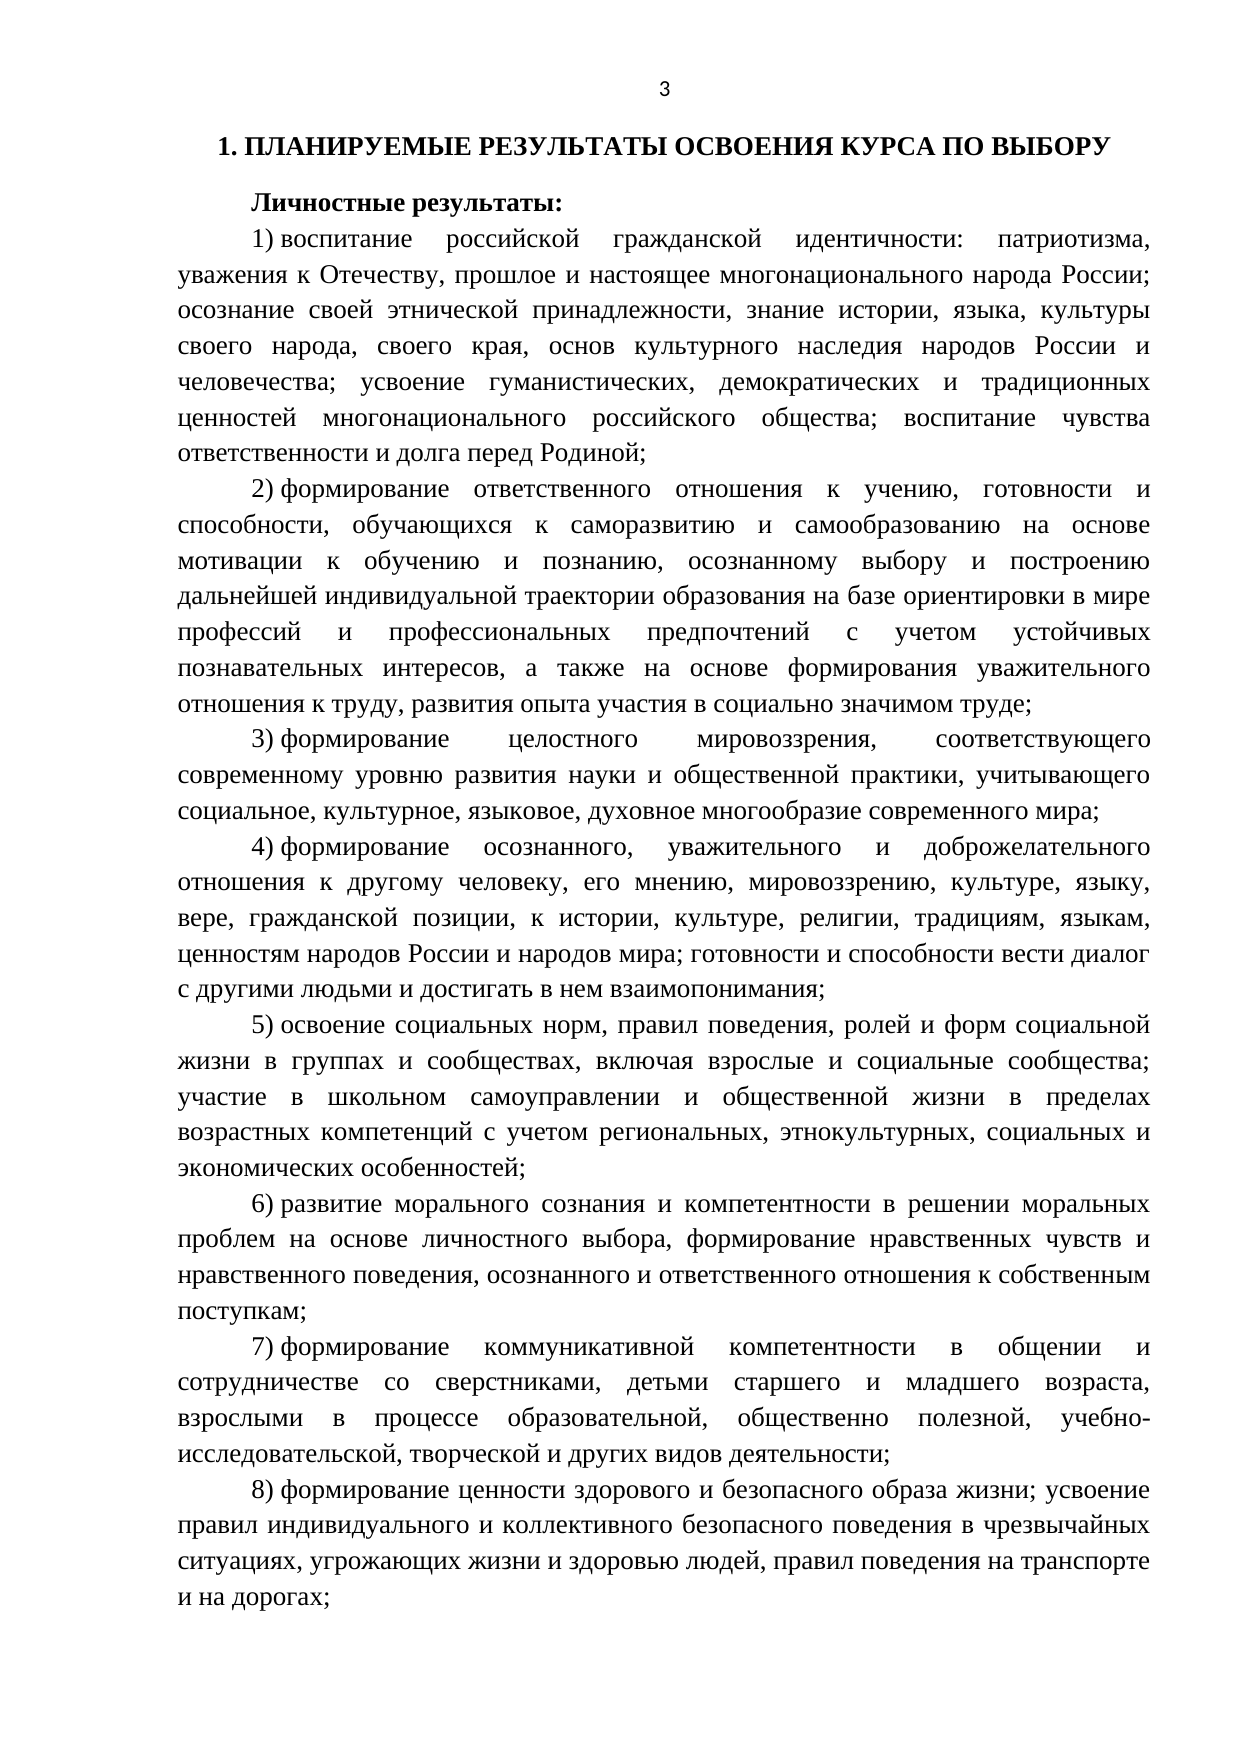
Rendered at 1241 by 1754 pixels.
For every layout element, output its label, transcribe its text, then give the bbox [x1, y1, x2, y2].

text 7) формирование коммуникативной компетентности в общении и сотрудничестве со сверстниками, детьми старшего и младшего возраста, взрослыми в процессе образовательной, общественно полезной, учебно-исследовательской, творческой и других видов деятельности; [177, 1330, 1152, 1468]
list 4) формирование осознанного, уважительного и доброжелательного отношения к другому человеку, его мнению, мировоззрению, культуре, языку, вере, гражданской позиции, к истории, культуре, религии, традициям, языкам, ценностям народов России и народов мира; готовности и способности вести диалог с другими людьми и достигать в нем взаимопонимания; [177, 829, 1152, 1004]
list 1) воспитание российской гражданской идентичности: патриотизма, уважения к Отечеству, прошлое и настоящее многонационального народа России; осознание своей этнической принадлежности, знание истории, языка, культуры своего народа, своего края, основ культурного наследия народов России и человечества; усвоение гуманистических, демократических и традиционных ценностей многонационального российского общества; воспитание чувства ответственности и долга перед Родиной; [177, 222, 1152, 468]
list 2) формирование ответственного отношения к учению, готовности и способности, обучающихся к саморазвитию и самообразованию на основе мотивации к обучению и познанию, осознанному выбору и построению дальнейшей индивидуальной траектории образования на базе ориентировки в мире профессий и профессиональных предпочтений с учетом устойчивых познавательных интересов, а также на основе формирования уважительного отношения к труду, развития опыта участия в социально значимом труде; [177, 472, 1152, 718]
text 6) развитие морального сознания и компетентности в решении моральных проблем на основе личностного выбора, формирование нравственных чувств и нравственного поведения, осознанного и ответственного отношения к собственным поступкам; [177, 1187, 1152, 1325]
text 5) освоение социальных норм, правил поведения, ролей и форм социальной жизни в группах и сообществах, включая взрослые и социальные сообщества; участие в школьном самоуправлении и общественной жизни в пределах возрастных компетенций с учетом региональных, этнокультурных, социальных и экономических особенностей; [177, 1008, 1152, 1182]
text 8) формирование ценности здорового и безопасного образа жизни; усвоение правил индивидуального и коллективного безопасного поведения в чрезвычайных ситуациях, угрожающих жизни и здоровью людей, правил поведения на транспорте и на дорогах; [177, 1473, 1152, 1611]
list Личностные результаты: [177, 186, 1152, 218]
text 3) формирование целостного мировоззрения, соответствующего современному уровню развития науки и общественной практики, учитывающего социальное, культурное, языковое, духовное многообразие современного мира; [177, 722, 1152, 825]
text 1. ПЛАНИРУЕМЫЕ РЕЗУЛЬТАТЫ ОСВОЕНИЯ КУРСА ПО ВЫБОРУ [177, 130, 1152, 161]
